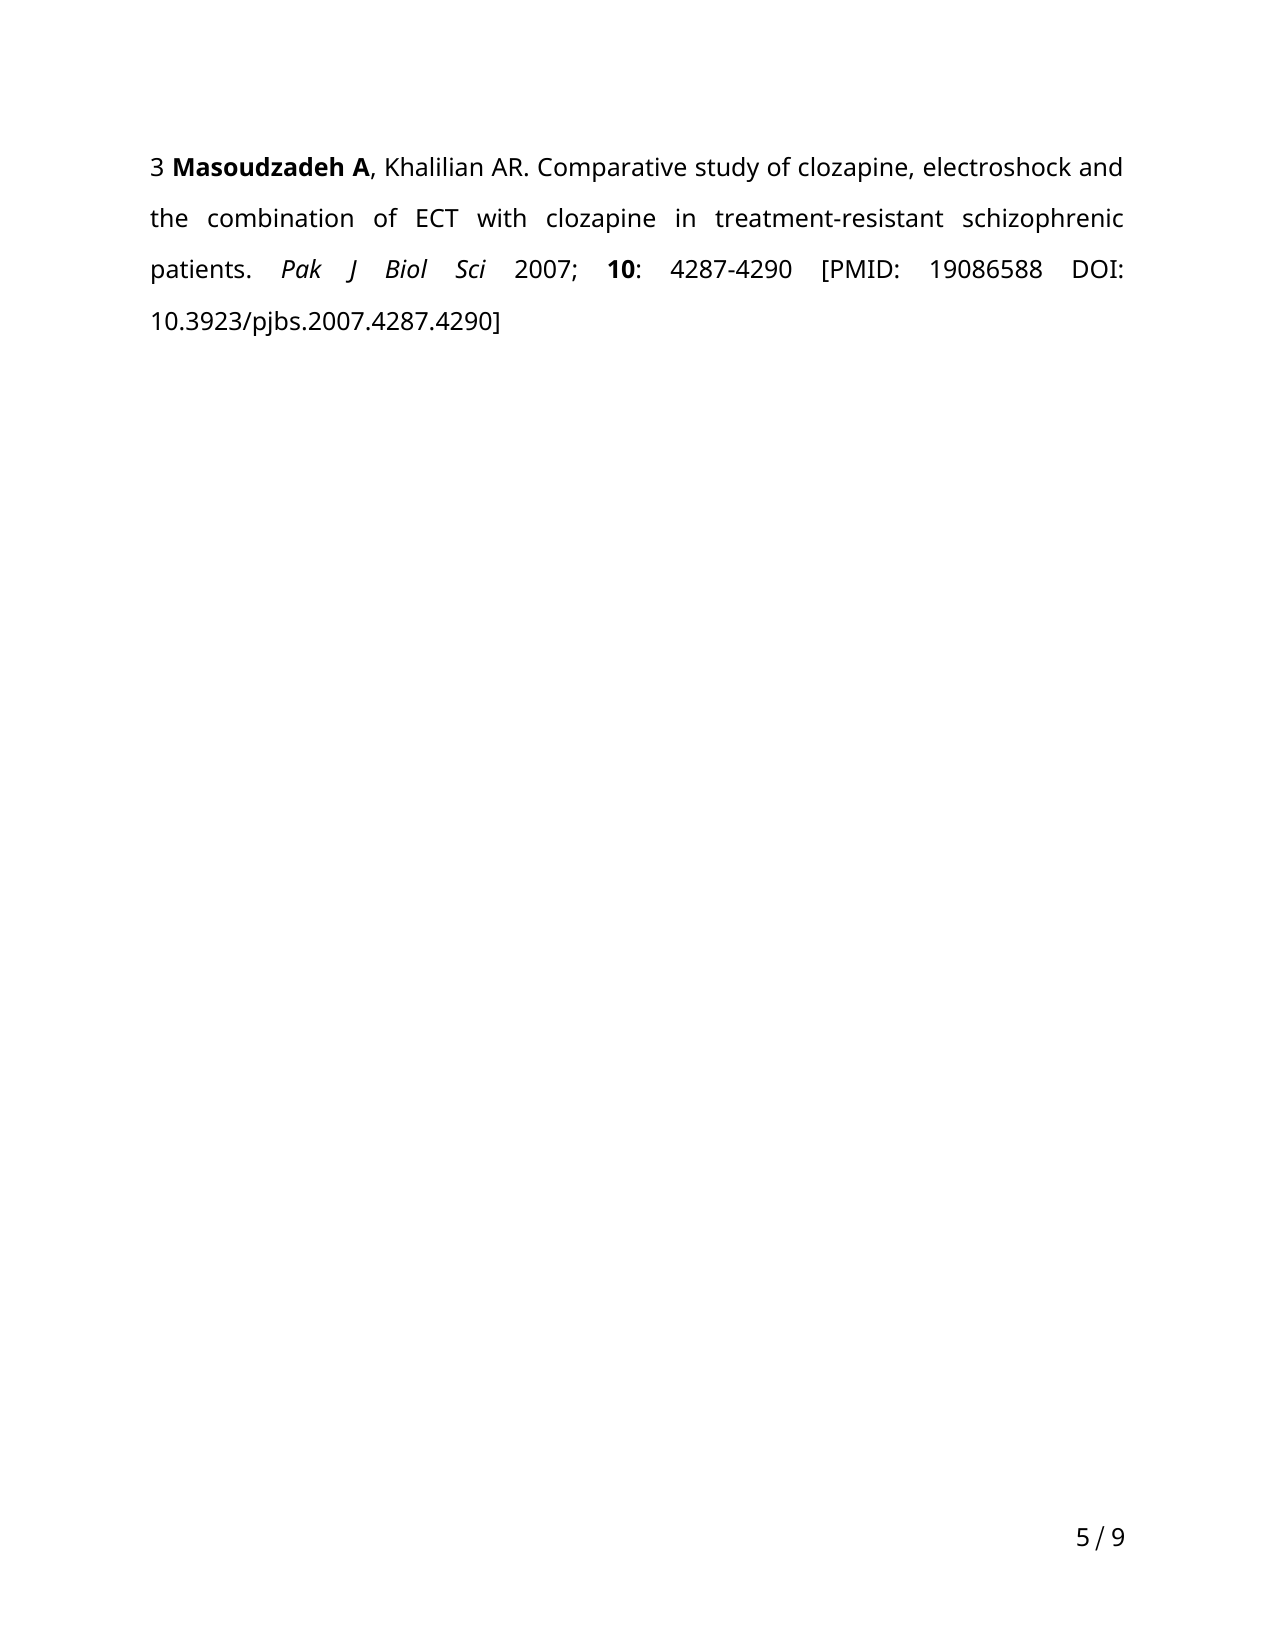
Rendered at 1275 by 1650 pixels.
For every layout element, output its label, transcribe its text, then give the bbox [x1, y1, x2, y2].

text 3 Masoudzadeh A, Khalilian AR. Comparative study of clozapine, electroshock and the combination of ECT with clozapine in treatment-resistant schizophrenic patients. Pak J Biol Sci 2007; 10: 4287-4290 [PMID: 19086588 DOI: 10.3923/pjbs.2007.4287.4290] [150, 150, 1125, 337]
